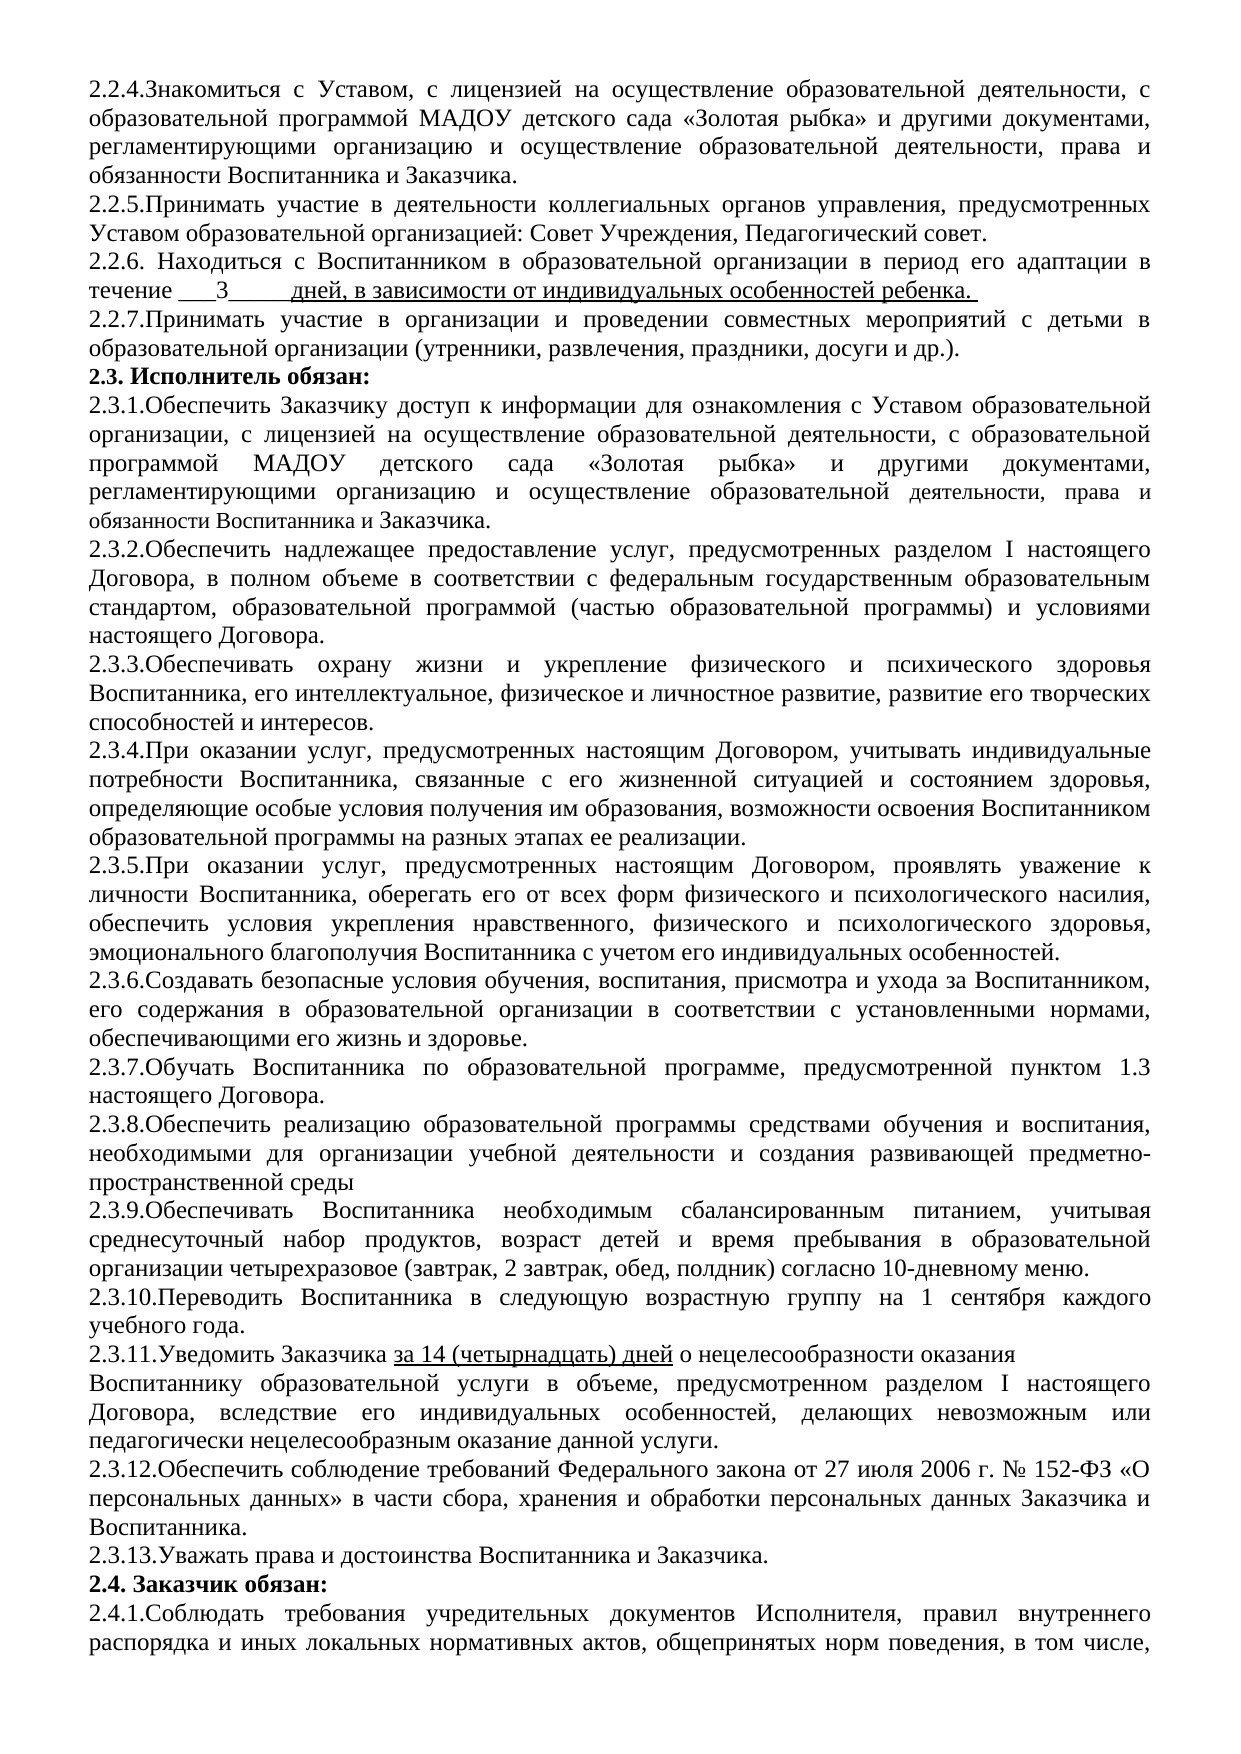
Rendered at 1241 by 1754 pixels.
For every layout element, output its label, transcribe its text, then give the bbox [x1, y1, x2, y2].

text 2.3.4.При оказании услуг, предусмотренных настоящим Договором, учитывать индивидуальные потребности Воспитанника, связанные с его жизненной ситуацией и состоянием здоровья, определяющие особые условия получения им образования, возможности освоения Воспитанником образовательной программы на разных этапах ее реализации. [89, 735, 1152, 850]
text 2.3.7.Обучать Воспитанника по образовательной программе, предусмотренной пунктом 1.3 настоящего Договора. [89, 1052, 1152, 1109]
text 2.3.12.Обеспечить соблюдение требований Федерального закона от 27 июля 2006 г. № 152-ФЗ «О персональных данных» в части сбора, хранения и обработки персональных данных Заказчика и Воспитанника. [89, 1454, 1152, 1540]
text 2.3.2.Обеспечить надлежащее предоставление услуг, предусмотренных разделом I настоящего Договора, в полном объеме в соответствии с федеральным государственным образовательным стандартом, образовательной программой (частью образовательной программы) и условиями настоящего Договора. [89, 534, 1152, 649]
text 2.2.7.Принимать участие в организации и проведении совместных мероприятий с детьми в образовательной организации (утренники, развлечения, праздники, досуги и др.). [89, 304, 1152, 361]
text 2.2.5.Принимать участие в деятельности коллегиальных органов управления, предусмотренных Уставом образовательной организацией: Совет Учреждения, Педагогический совет. [89, 189, 1152, 246]
text 2.4. Заказчик обязан: [89, 1569, 1152, 1598]
text 2.2.4.Знакомиться с Уставом, с лицензией на осуществление образовательной деятельности, с образовательной программой МАДОУ детского сада «Золотая рыбка» и другими документами, регламентирующими организацию и осуществление образовательной деятельности, права и обязанности Воспитанника и Заказчика. [89, 74, 1152, 189]
text 2.3.8.Обеспечить реализацию образовательной программы средствами обучения и воспитания, необходимыми для организации учебной деятельности и создания развивающей предметно-пространственной среды [89, 1109, 1152, 1195]
text 2.3. Исполнитель обязан: [89, 361, 1152, 390]
text 2.3.11.Уведомить Заказчика за 14 (четырнадцать) дней о нецелесообразности оказания [89, 1339, 1152, 1368]
text 2.3.1.Обеспечить Заказчику доступ к информации для ознакомления с Уставом образовательной организации, с лицензией на осуществление образовательной деятельности, с образовательной программой МАДОУ детского сада «Золотая рыбка» и другими документами, регламентирующими организацию и осуществление образовательной деятельности, права и обязанности Воспитанника и Заказчика. [89, 390, 1152, 534]
text 2.3.13.Уважать права и достоинства Воспитанника и Заказчика. [89, 1540, 1152, 1569]
text Воспитаннику образовательной услуги в объеме, предусмотренном разделом I настоящего Договора, вследствие его индивидуальных особенностей, делающих невозможным или педагогически нецелесообразным оказание данной услуги. [89, 1368, 1152, 1454]
text 2.2.6. Находиться с Воспитанником в образовательной организации в период его адаптации в течение ___3_____дней, в зависимости от индивидуальных особенностей ребенка. [89, 246, 1152, 304]
text 2.3.5.При оказании услуг, предусмотренных настоящим Договором, проявлять уважение к личности Воспитанника, оберегать его от всех форм физического и психологического насилия, обеспечить условия укрепления нравственного, физического и психологического здоровья, эмоционального благополучия Воспитанника с учетом его индивидуальных особенностей. [89, 850, 1152, 965]
text 2.3.6.Создавать безопасные условия обучения, воспитания, присмотра и ухода за Воспитанником, его содержания в образовательной организации в соответствии с установленными нормами, обеспечивающими его жизнь и здоровье. [89, 965, 1152, 1052]
text 2.3.10.Переводить Воспитанника в следующую возрастную группу на 1 сентября каждого учебного года. [89, 1282, 1152, 1339]
text 2.3.9.Обеспечивать Воспитанника необходимым сбалансированным питанием, учитывая среднесуточный набор продуктов, возраст детей и время пребывания в образовательной организации четырехразовое (завтрак, 2 завтрак, обед, полдник) согласно 10-дневному меню. [89, 1195, 1152, 1282]
text 2.3.3.Обеспечивать охрану жизни и укрепление физического и психического здоровья Воспитанника, его интеллектуальное, физическое и личностное развитие, развитие его творческих способностей и интересов. [89, 649, 1152, 735]
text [89, 1598, 1152, 1655]
